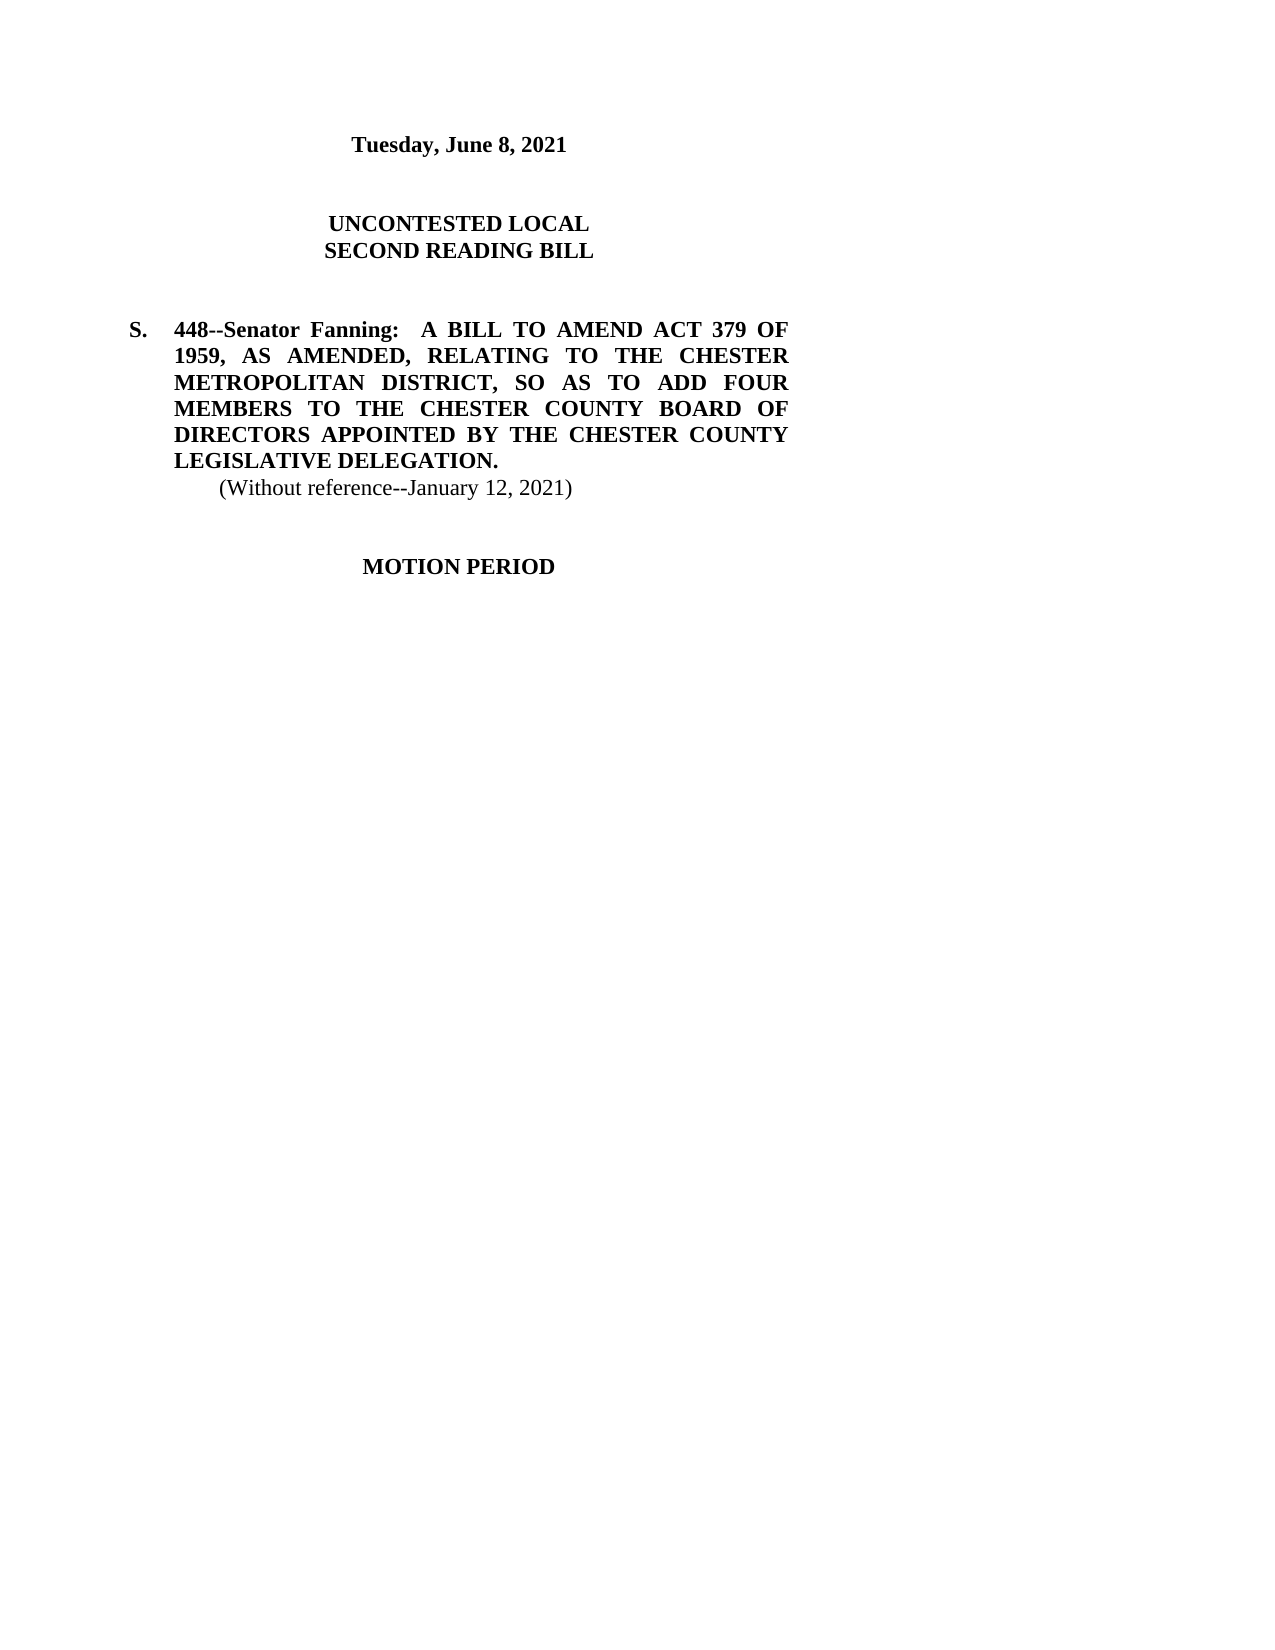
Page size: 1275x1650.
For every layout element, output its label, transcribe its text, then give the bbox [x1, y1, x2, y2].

text (Without reference--January 12, 2021) [219, 474, 789, 500]
text MOTION PERIOD [129, 553, 789, 579]
text SECOND READING BILL [129, 237, 789, 263]
text UNCONTESTED LOCAL [129, 210, 789, 237]
text S. 448--Senator Fanning: A BILL TO AMEND ACT 379 OF 1959, AS AMENDED, RELATING TO THE CHESTER METROPOLITAN DISTRICT, SO AS TO ADD FOUR MEMBERS TO THE CHESTER COUNTY BOARD OF DIRECTORS APPOINTED BY THE CHESTER COUNTY LEGISLATIVE DELEGATION. [129, 316, 789, 474]
text Tuesday, June 8, 2021 [129, 131, 789, 158]
